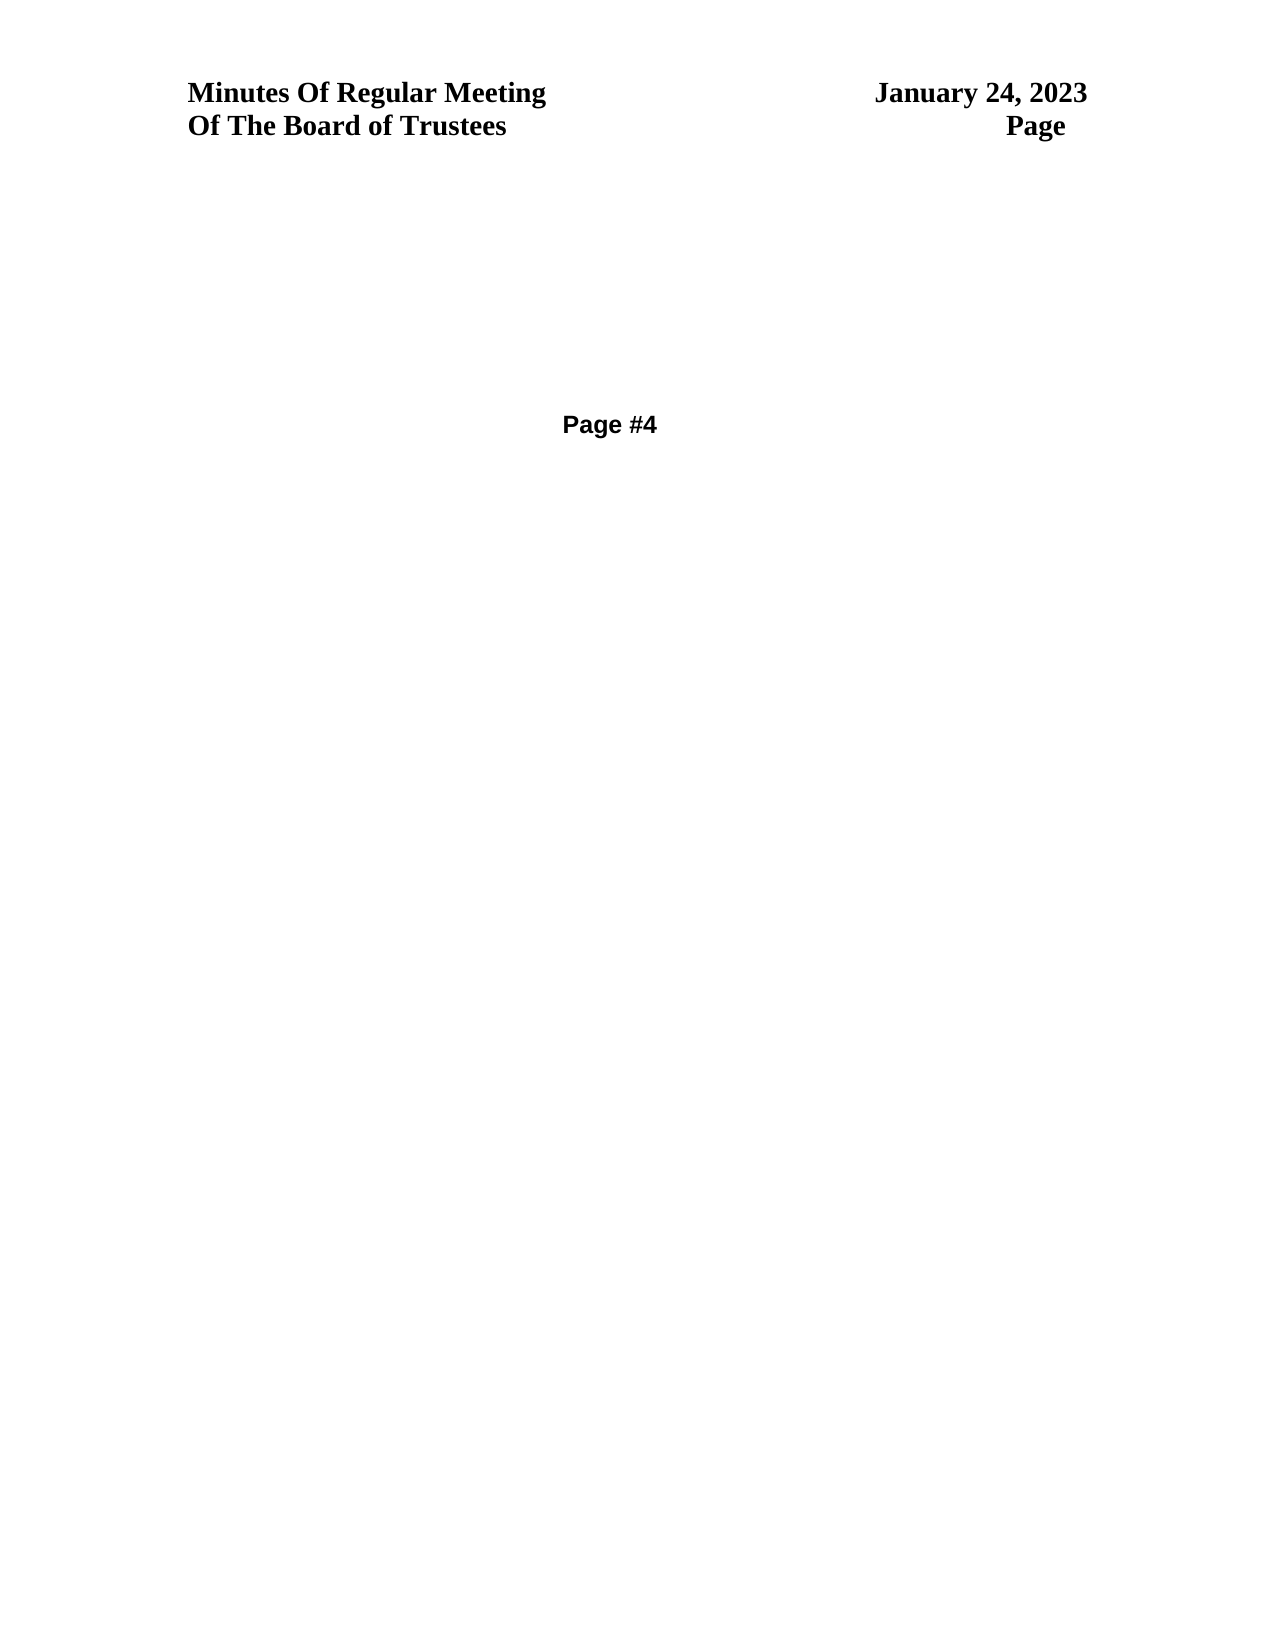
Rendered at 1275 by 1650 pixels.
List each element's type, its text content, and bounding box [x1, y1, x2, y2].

text Page #4 [187, 410, 1162, 439]
